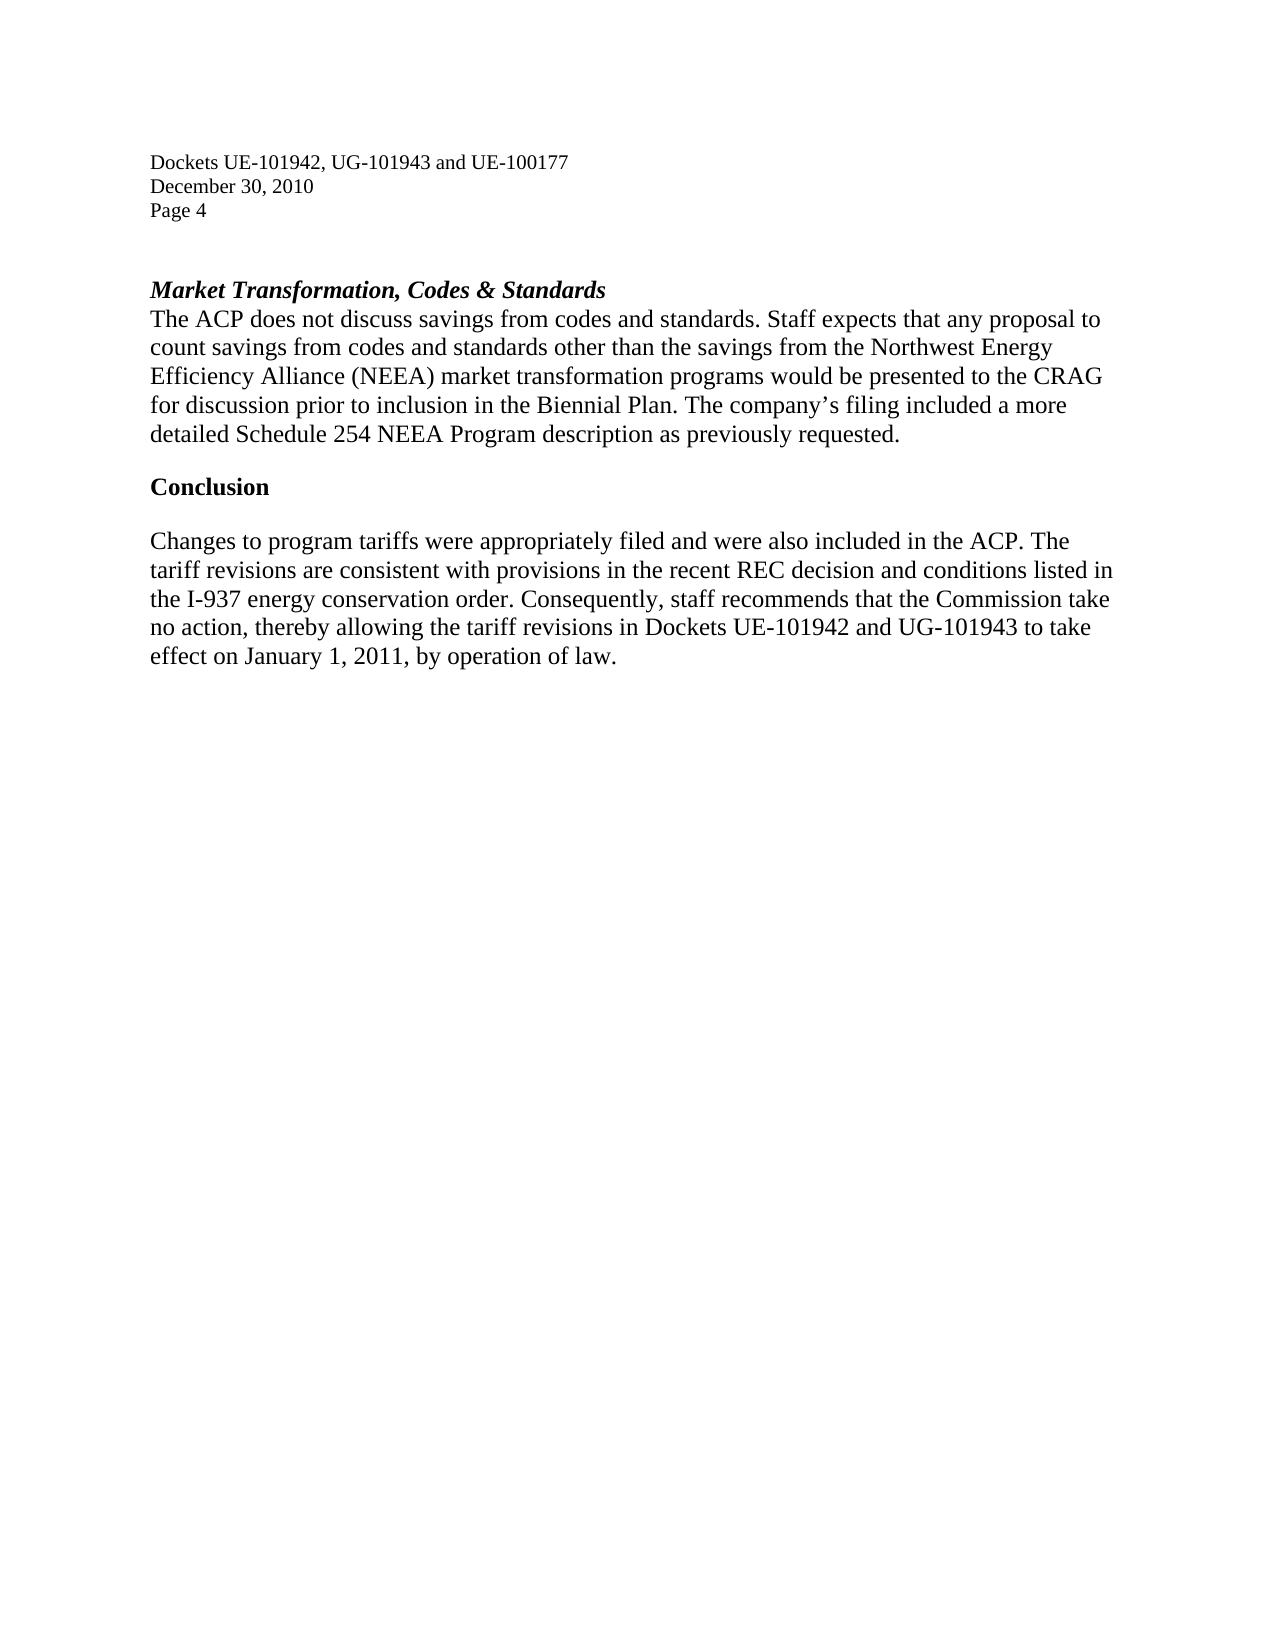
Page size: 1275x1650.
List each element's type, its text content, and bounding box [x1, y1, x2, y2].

text Market Transformation, Codes & Standards [150, 275, 1125, 304]
text The ACP does not discuss savings from codes and standards. Staff expects that any proposal to count savings from codes and standards other than the savings from the Northwest Energy Efficiency Alliance (NEEA) market transformation programs would be presented to the CRAG for discussion prior to inclusion in the Biennial Plan. The company’s filing included a more detailed Schedule 254 NEEA Program description as previously requested. [150, 304, 1125, 447]
text Changes to program tariffs were appropriately filed and were also included in the ACP. The tariff revisions are consistent with provisions in the recent REC decision and conditions listed in the I-937 energy conservation order. Consequently, staff recommends that the Commission take no action, thereby allowing the tariff revisions in Dockets UE-101942 and UG-101943 to take effect on January 1, 2011, by operation of law. [150, 526, 1125, 670]
subtitle Conclusion [150, 472, 1125, 501]
